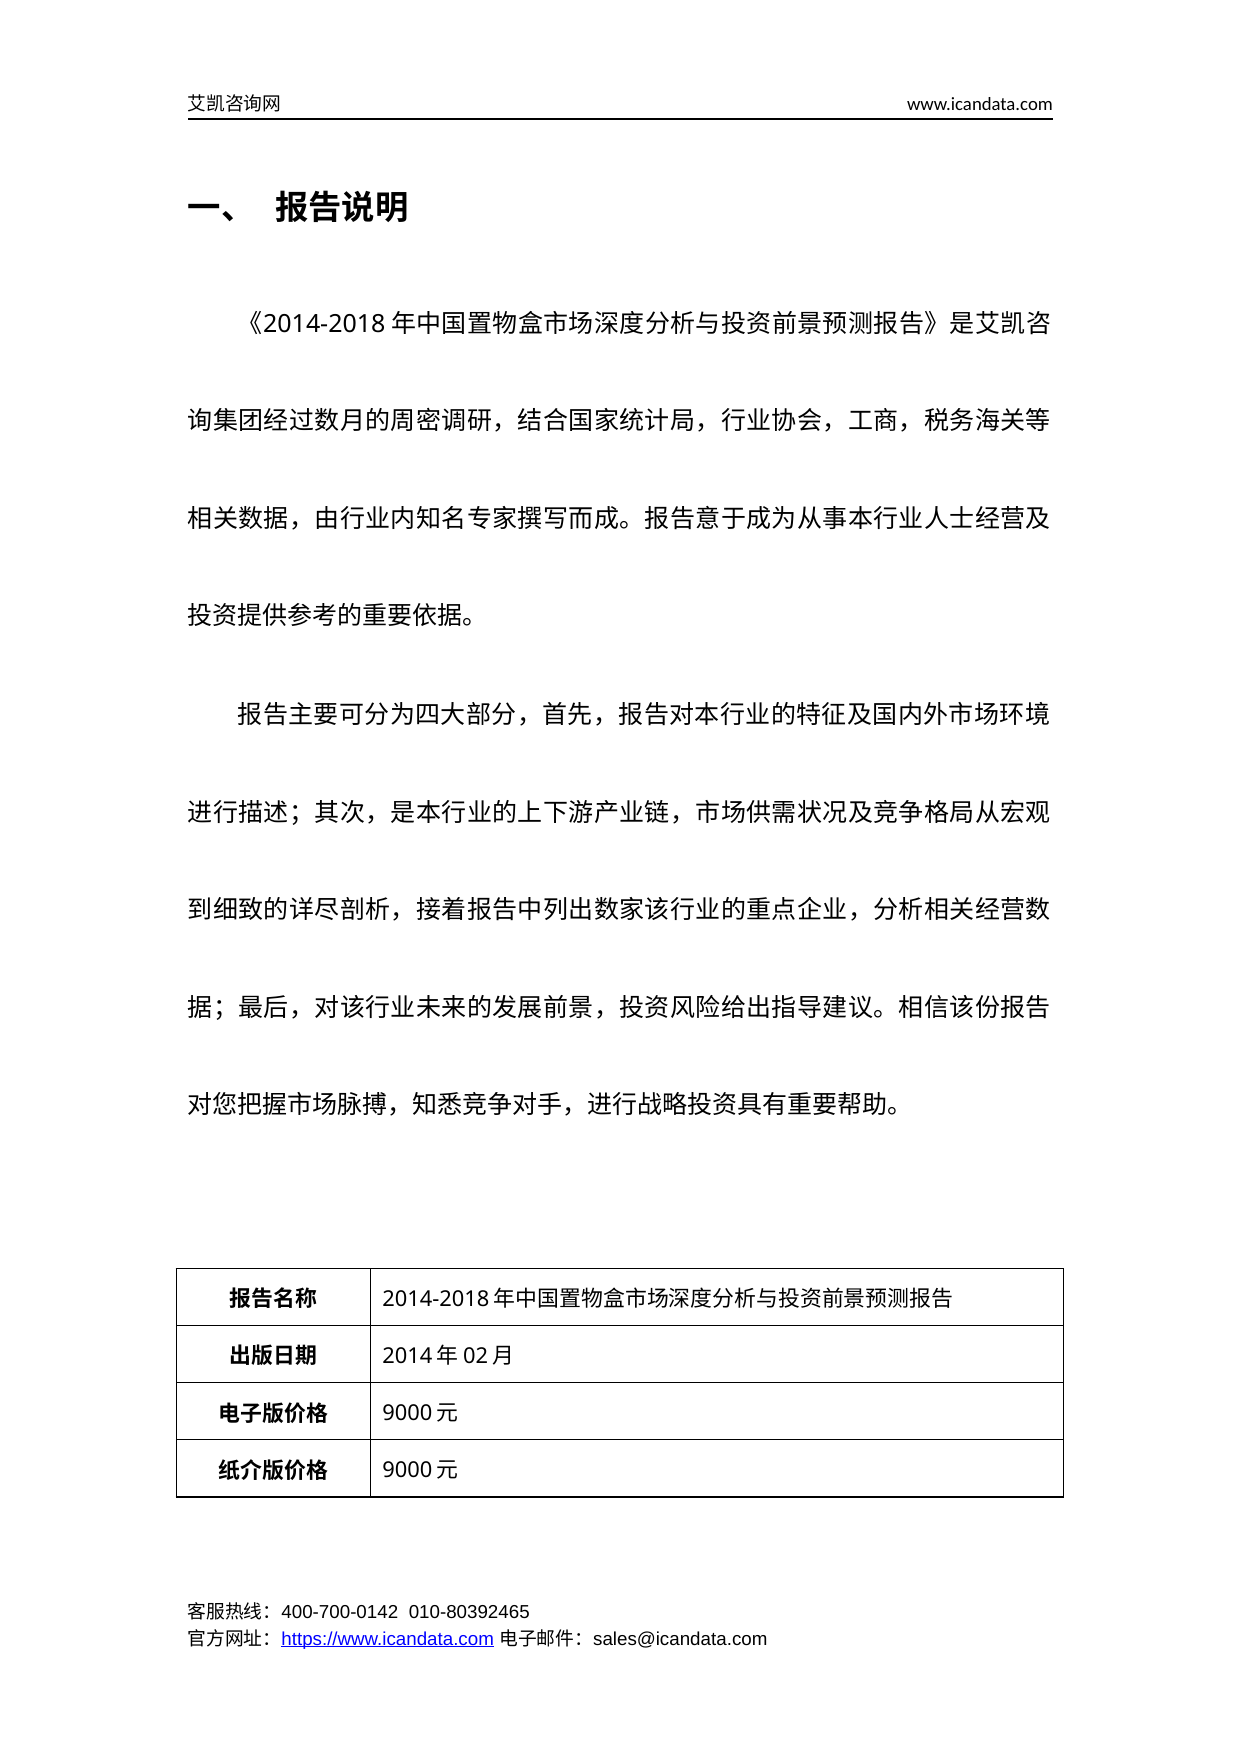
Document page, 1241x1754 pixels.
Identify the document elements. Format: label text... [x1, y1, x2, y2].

table_cell 9000元 [371, 1440, 1063, 1496]
table_cell 出版日期 [177, 1326, 370, 1382]
table_cell 纸介版价格 [177, 1440, 370, 1496]
table_cell 电子版价格 [177, 1383, 370, 1439]
table_cell 9000元 [371, 1383, 1063, 1439]
table_header 2014-2018年中国置物盒市场深度分析与投资前景预测报告 [371, 1269, 1063, 1325]
text 报告主要可分为四大部分，首先，报告对本行业的特征及国内外市场环境进行描述；其次，是本行业的上下游产业链，市场供需状况及竞争格局从宏观到细致的详尽剖析，接着报告中列出数家该行业的重点企业，分析相关经营数据；最后，对该行业未来的发展前景，投资风险给出指导建议。相信该份报告对您把握市场脉搏，知悉竞争对手，进行战略投资具有重要帮助。 [187, 681, 1053, 1136]
subtitle 报告说明 [187, 172, 1053, 237]
text 《2014-2018年中国置物盒市场深度分析与投资前景预测报告》是艾凯咨询集团经过数月的周密调研，结合国家统计局，行业协会，工商，税务海关等相关数据，由行业内知名专家撰写而成。报告意于成为从事本行业人士经营及投资提供参考的重要依据。 [187, 289, 1053, 646]
table_cell 2014年02月 [371, 1326, 1063, 1382]
table_header 报告名称 [177, 1269, 370, 1325]
